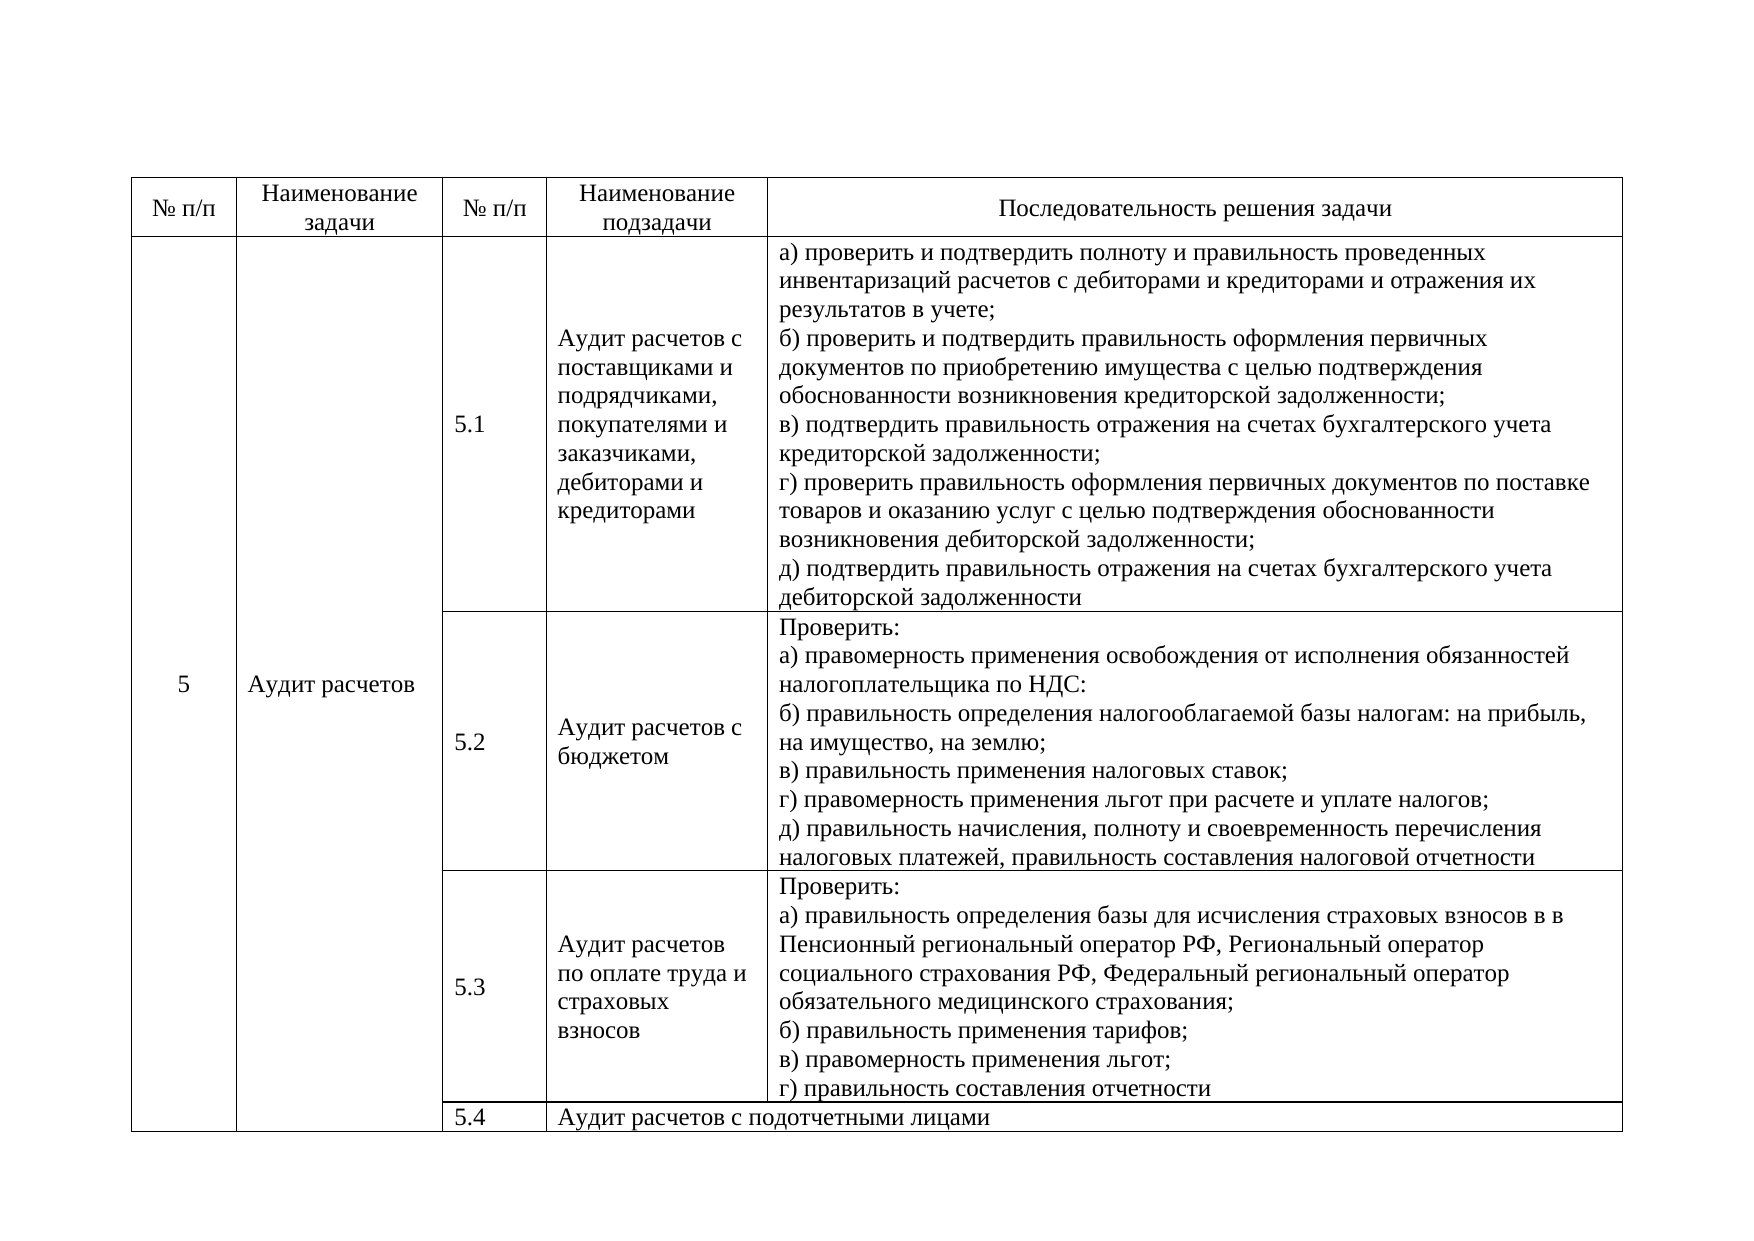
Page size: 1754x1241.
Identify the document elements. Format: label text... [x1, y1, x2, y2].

table_cell 5.3 [443, 871, 546, 1101]
table_cell Аудит расчетов с поставщиками и подрядчиками, покупателями и заказчиками, дебиторами и кредиторами [547, 237, 767, 611]
table_header Наименование задачи [237, 178, 442, 236]
table_header Последовательность решения задачи [768, 178, 1622, 236]
table_cell а) проверить и подтвердить полноту и правильность проведенных инвентаризаций расчетов с дебиторами и кредиторами и отражения их результатов в учете; б) проверить и подтвердить правильность оформления первичных документов по приобретению имущества с целью подтверждения обоснованности возникновения кредиторской задолженности; в) подтвердить правильность отражения на счетах бухгалтерского учета кредиторской задолженности; г) проверить правильность оформления первичных документов по поставке товаров и оказанию услуг с целью подтверждения обоснованности возникновения дебиторской задолженности; д) подтвердить правильность отражения на счетах бухгалтерского учета дебиторской задолженности [768, 237, 1622, 611]
table_cell Аудит расчетов по оплате труда и страховых взносов [547, 871, 767, 1101]
table_header № п/п [443, 178, 546, 236]
table_cell Аудит расчетов с бюджетом [547, 612, 767, 870]
table_cell Аудит расчетов с подотчетными лицами [547, 1103, 1622, 1131]
table_cell 5 [132, 237, 236, 1131]
table_cell 5.4 [443, 1103, 546, 1131]
table_cell Проверить: а) правильность определения базы для исчисления страховых взносов в в Пенсионный региональный оператор РФ, Региональный оператор социального страхования РФ, Федеральный региональный оператор обязательного медицинского страхования; б) правильность применения тарифов; в) правомерность применения льгот; г) правильность составления отчетности [768, 871, 1622, 1101]
table_header Наименование подзадачи [547, 178, 767, 236]
table_cell 5.2 [443, 612, 546, 870]
table_cell Аудит расчетов [237, 237, 442, 1131]
table_cell 5.1 [443, 237, 546, 611]
table_header № п/п [132, 178, 236, 236]
table_cell Проверить: а) правомерность применения освобождения от исполнения обязанностей налогоплательщика по НДС: б) правильность определения налогооблагаемой базы налогам: на прибыль, на имущество, на землю; в) правильность применения налоговых ставок; г) правомерность применения льгот при расчете и уплате налогов; д) правильность начисления, полноту и своевременность перечисления налоговых платежей, правильность составления налоговой отчетности [768, 612, 1622, 870]
